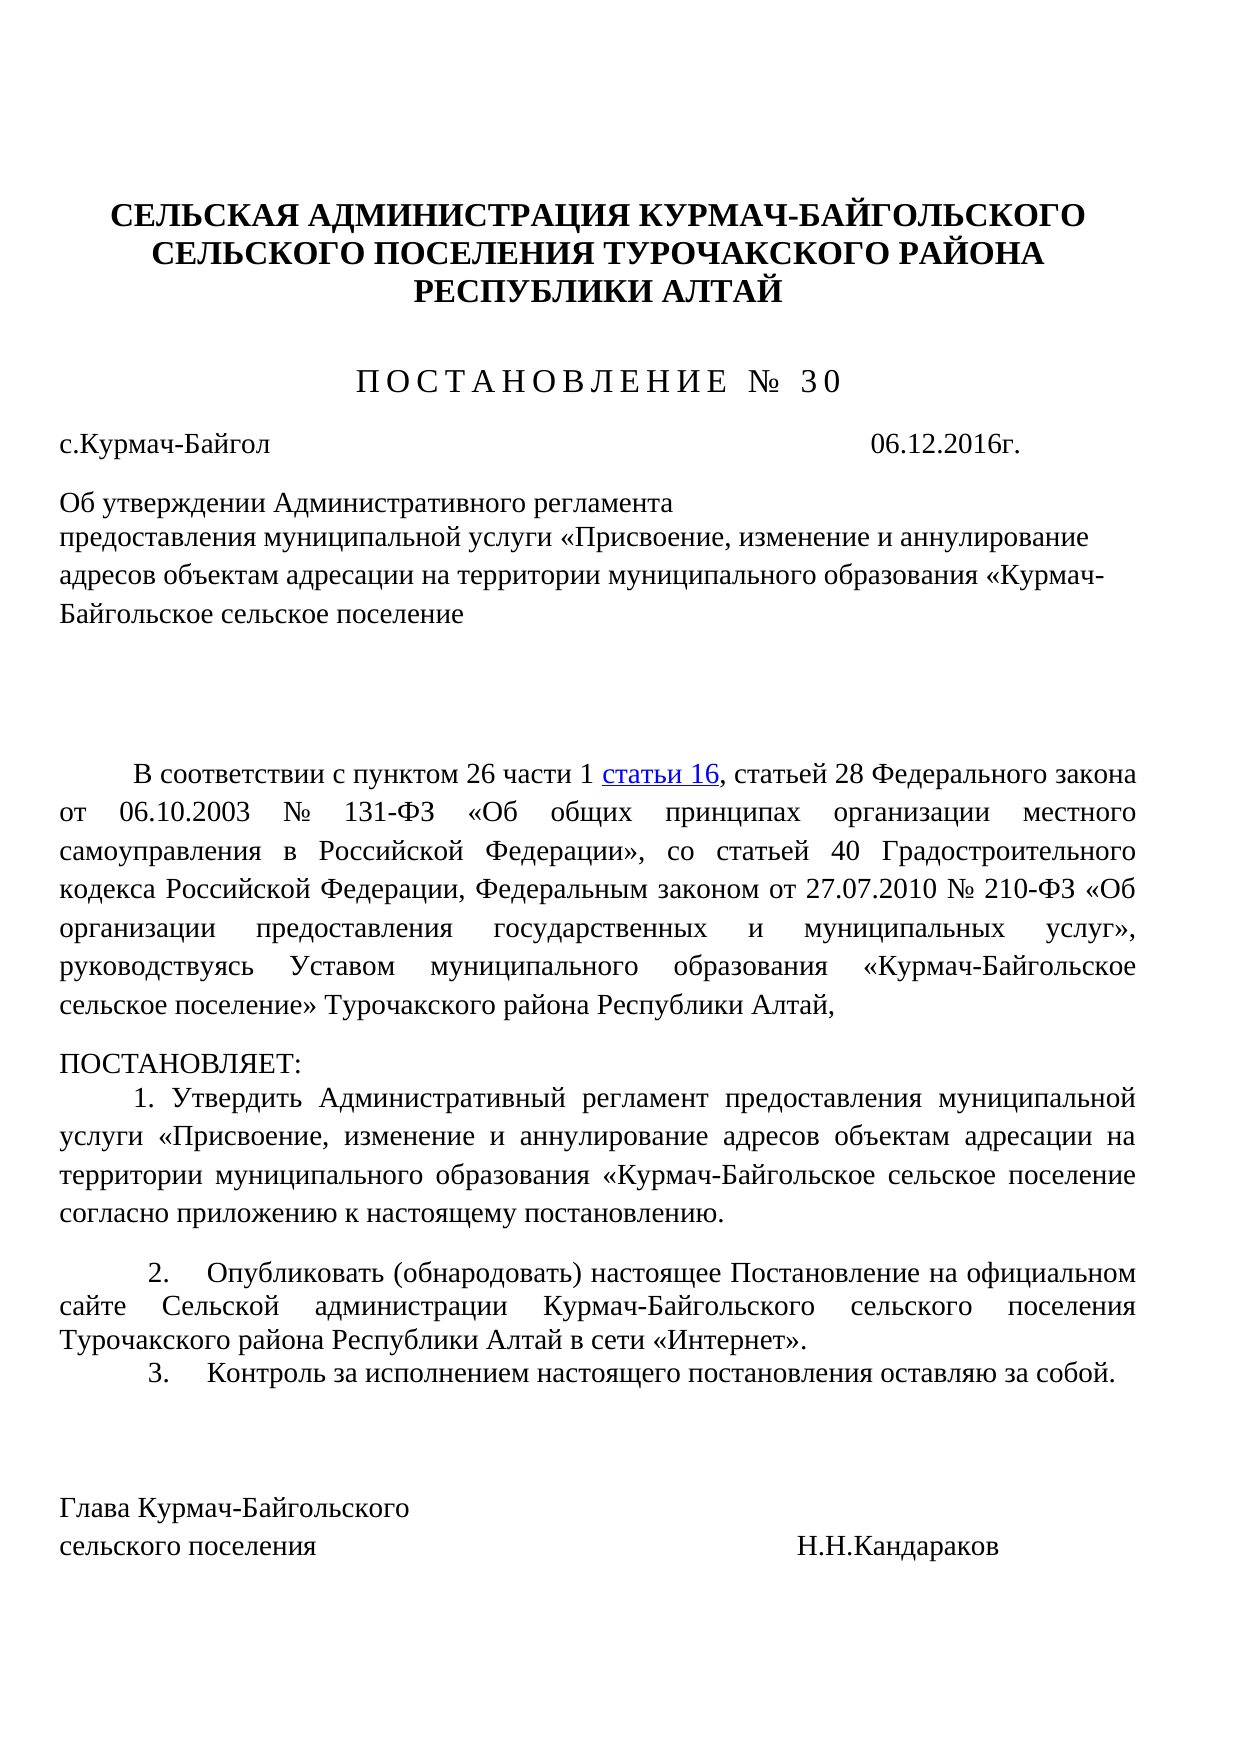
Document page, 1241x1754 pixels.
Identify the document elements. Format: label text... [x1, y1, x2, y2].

text сельского поселения Н.Н.Кандараков [59, 1528, 1137, 1562]
list Опубликовать (обнародовать) настоящее Постановление на официальном сайте Сельской администрации Курмач-Байгольского сельского поселения Турочакского района Республики Алтай в сети «Интернет». [59, 1255, 1137, 1356]
list Контроль за исполнением настоящего постановления оставляю за собой. [59, 1356, 1137, 1389]
text Об утверждении Административного регламента [59, 485, 1137, 519]
text СЕЛЬСКАЯ Администрация Курмач-байгольского сельского поселения турочакского района республики алтай [59, 195, 1137, 310]
text В соответствии с пунктом 26 части 1 статьи 16, статьей 28 Федерального закона от 06.10.2003 № 131-ФЗ «Об общих принципах организации местного самоуправления в Российской Федерации», со статьей 40 Градостроительного кодекса Российской Федерации, Федеральным законом от 27.07.2010 № 210-ФЗ «Об организации предоставления государственных и муниципальных услуг», руководствуясь Уставом муниципального образования «Курмач-Байгольское сельское поселение» Турочакского района Республики Алтай, [59, 756, 1137, 1021]
text с.Курмач-Байгол 06.12.2016г. [59, 426, 1137, 459]
text ПОСТАНОВЛЯЕТ: [59, 1046, 1137, 1080]
text 1. Утвердить Административный регламент предоставления муниципальной услуги «Присвоение, изменение и аннулирование адресов объектам адресации на территории муниципального образования «Курмач-Байгольское сельское поселение согласно приложению к настоящему постановлению. [59, 1080, 1137, 1229]
text ПОСТАНОВЛЕНИЕ № 30 [59, 361, 1137, 399]
text Глава Курмач-Байгольского [59, 1490, 1137, 1523]
text предоставления муниципальной услуги «Присвоение, изменение и аннулирование адресов объектам адресации на территории муниципального образования «Курмач-Байгольское сельское поселение [59, 519, 1137, 629]
